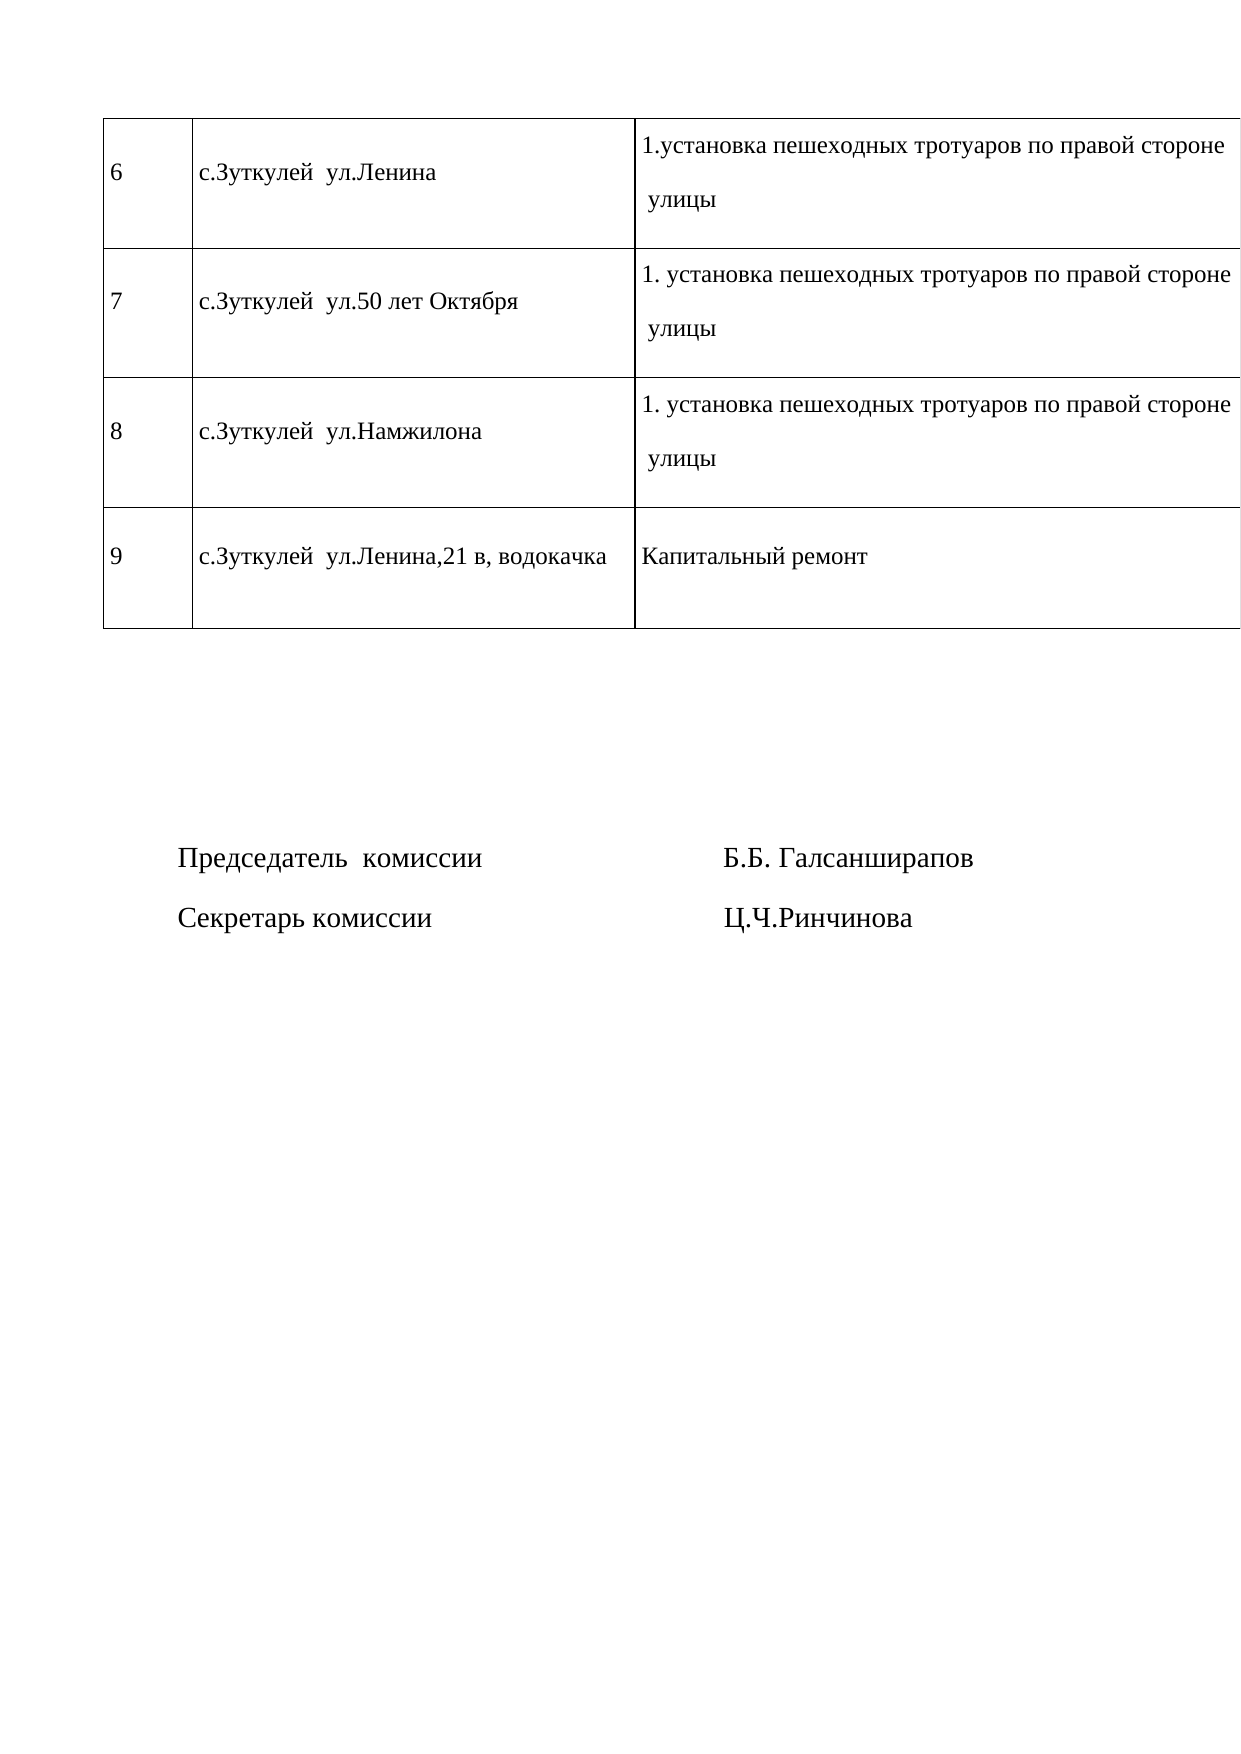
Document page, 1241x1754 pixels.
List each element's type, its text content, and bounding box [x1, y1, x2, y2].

table_cell с.Зуткулей ул.Ленина [193, 119, 634, 248]
table_cell 8 [104, 378, 192, 507]
table_cell с.Зуткулей ул.Намжилона [193, 378, 634, 507]
table_cell с.Зуткулей ул.50 лет Октября [193, 249, 634, 377]
table_cell 1. установка пешеходных тротуаров по правой стороне улицы [636, 249, 1240, 377]
table_cell с.Зуткулей ул.Ленина,21 в, водокачка [193, 508, 634, 628]
text Председатель комиссии Б.Б. Галсанширапов [177, 841, 1152, 874]
table_cell 1.установка пешеходных тротуаров по правой стороне улицы [636, 119, 1240, 248]
table_cell 1. установка пешеходных тротуаров по правой стороне улицы [636, 378, 1240, 507]
text Секретарь комиссии Ц.Ч.Ринчинова [177, 900, 1152, 933]
table_cell Капитальный ремонт [636, 508, 1240, 628]
table_cell 7 [104, 249, 192, 377]
table_cell 9 [104, 508, 192, 628]
table_cell 6 [104, 119, 192, 248]
